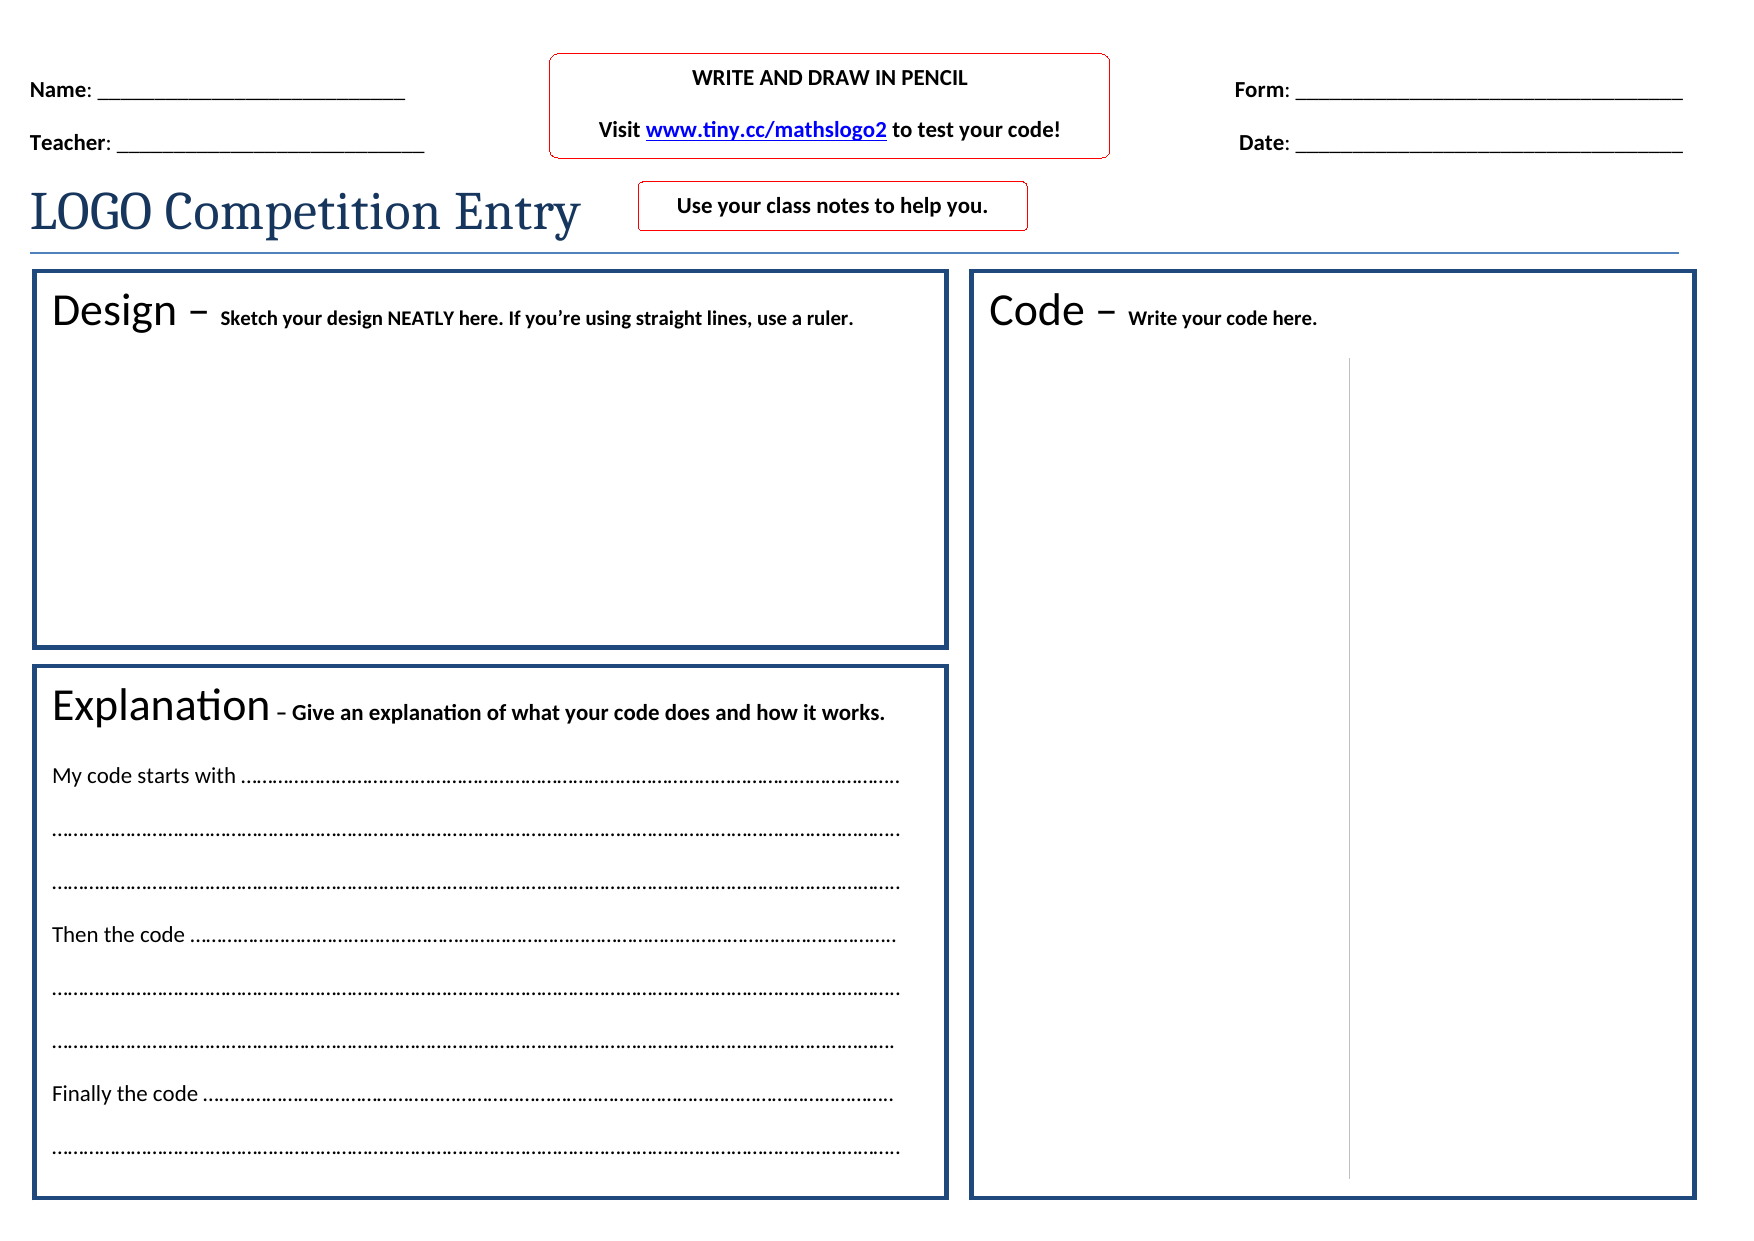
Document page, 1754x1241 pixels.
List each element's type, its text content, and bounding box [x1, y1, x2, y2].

text Name: ___________________________ Form: __________________________________ [29, 75, 549, 103]
text Teacher: ___________________________ Date: __________________________________ [1108, 128, 1679, 156]
text Teacher: ___________________________ Date: __________________________________ [29, 128, 551, 156]
title LOGO Competition Entry [29, 181, 1679, 254]
text Name: ___________________________ Form: __________________________________ [1110, 75, 1679, 103]
